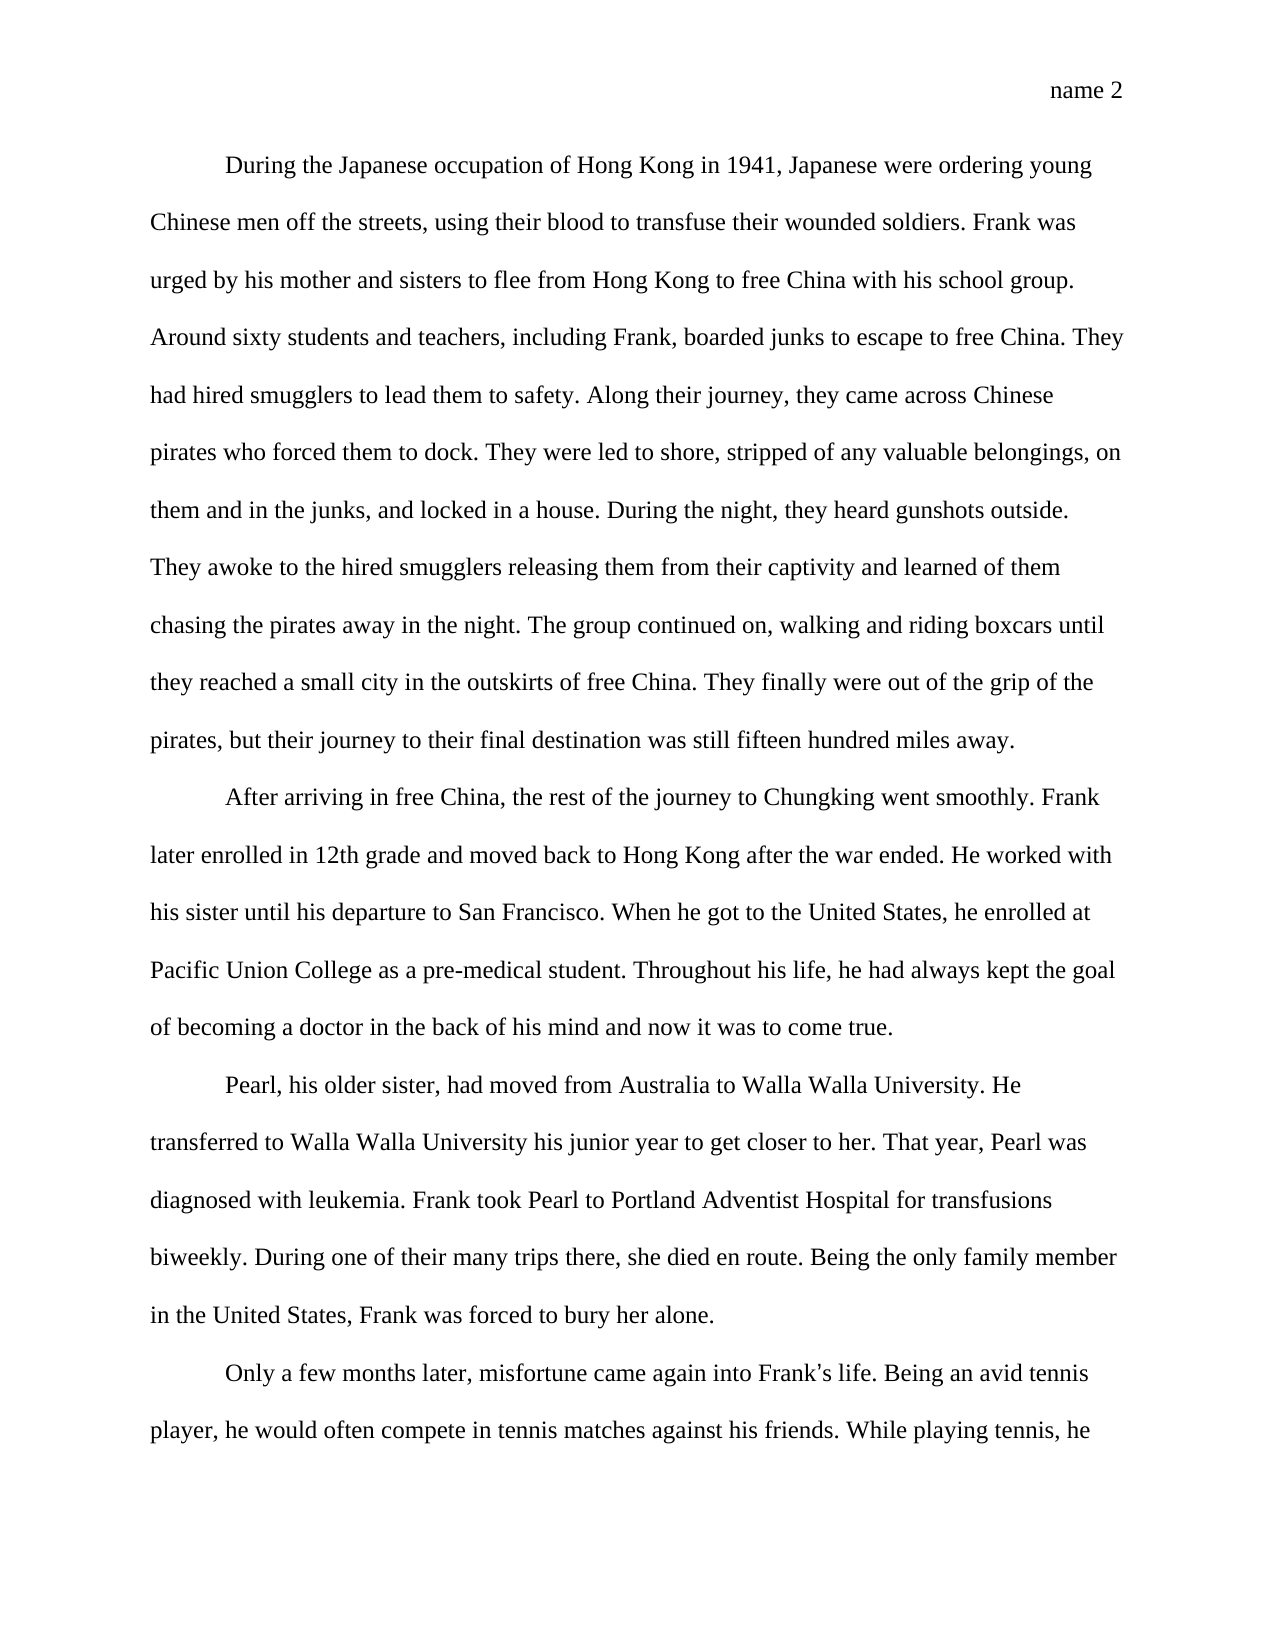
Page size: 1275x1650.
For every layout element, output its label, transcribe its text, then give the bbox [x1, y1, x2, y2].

text Pearl, his older sister, had moved from Australia to Walla Walla University. He transferred to Walla Walla University his junior year to get closer to her. That year, Pearl was diagnosed with leukemia. Frank took Pearl to Portland Adventist Hospital for transfusions biweekly. During one of their many trips there, she died en route. Being the only family member in the United States, Frank was forced to bury her alone. [150, 1070, 1125, 1329]
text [150, 1357, 1125, 1444]
text During the Japanese occupation of Hong Kong in 1941, Japanese were ordering young Chinese men off the streets, using their blood to transfuse their wounded soldiers. Frank was urged by his mother and sisters to flee from Hong Kong to free China with his school group. Around sixty students and teachers, including Frank, boarded junks to escape to free China. They had hired smugglers to lead them to safety. Along their journey, they came across Chinese pirates who forced them to dock. They were led to shore, stripped of any valuable belongings, on them and in the junks, and locked in a house. During the night, they heard gunshots outside. They awoke to the hired smugglers releasing them from their captivity and learned of them chasing the pirates away in the night. The group continued on, walking and riding boxcars until they reached a small city in the outskirts of free China. They finally were out of the grip of the pirates, but their journey to their final destination was still fifteen hundred miles away. [150, 150, 1125, 754]
text After arriving in free China, the rest of the journey to Chungking went smoothly. Frank later enrolled in 12th grade and moved back to Hong Kong after the war ended. He worked with his sister until his departure to San Francisco. When he got to the United States, he enrolled at Pacific Union College as a pre-medical student. Throughout his life, he had always kept the goal of becoming a doctor in the back of his mind and now it was to come true. [150, 782, 1125, 1041]
